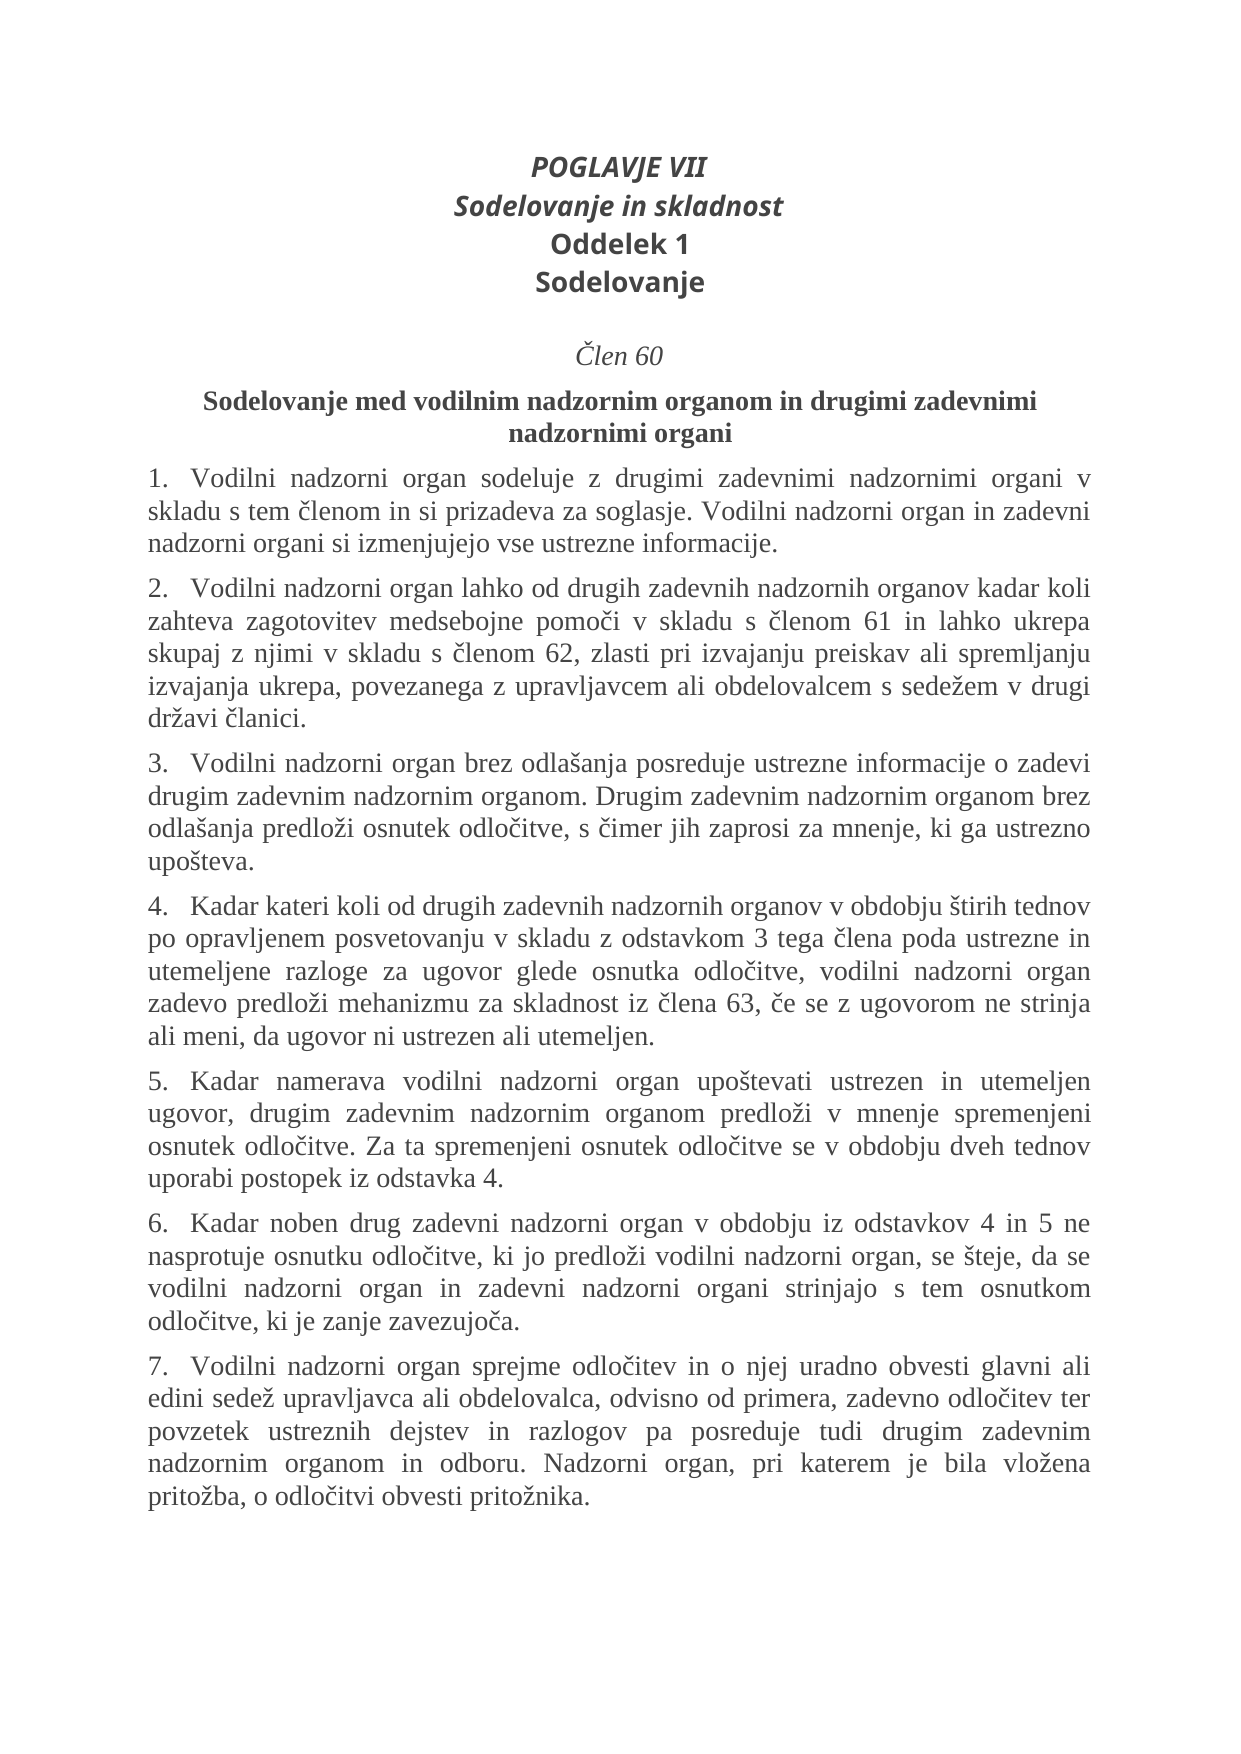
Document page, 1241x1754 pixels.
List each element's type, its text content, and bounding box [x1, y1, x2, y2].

text 1. Vodilni nadzorni organ sodeluje z drugimi zadevnimi nadzornimi organi v skladu s tem členom in si prizadeva za soglasje. Vodilni nadzorni organ in zadevni nadzorni organi si izmenjujejo vse ustrezne informacije. [148, 461, 1093, 558]
text Oddelek 1 [148, 224, 1093, 263]
text 4. Kadar kateri koli od drugih zadevnih nadzornih organov v obdobju štirih tednov po opravljenem posvetovanju v skladu z odstavkom 3 tega člena poda ustrezne in utemeljene razloge za ugovor glede osnutka odločitve, vodilni nadzorni organ zadevo predloži mehanizmu za skladnost iz člena 63, če se z ugovorom ne strinja ali meni, da ugovor ni ustrezen ali utemeljen. [148, 888, 1093, 1051]
text Sodelovanje in skladnost [148, 186, 1093, 224]
text Člen 60 [148, 338, 1093, 371]
text 2. Vodilni nadzorni organ lahko od drugih zadevnih nadzornih organov kadar koli zahteva zagotovitev medsebojne pomoči v skladu s členom 61 in lahko ukrepa skupaj z njimi v skladu s členom 62, zlasti pri izvajanju preiskav ali spremljanju izvajanja ukrepa, povezanega z upravljavcem ali obdelovalcem s sedežem v drugi državi članici. [148, 571, 1093, 733]
text POGLAVJE VII [148, 148, 1093, 186]
text 6. Kadar noben drug zadevni nadzorni organ v obdobju iz odstavkov 4 in 5 ne nasprotuje osnutku odločitve, ki jo predloži vodilni nadzorni organ, se šteje, da se vodilni nadzorni organ in zadevni nadzorni organi strinjajo s tem osnutkom odločitve, ki je zanje zavezujoča. [148, 1206, 1093, 1336]
text Sodelovanje [148, 263, 1093, 301]
text 7. Vodilni nadzorni organ sprejme odločitev in o njej uradno obvesti glavni ali edini sedež upravljavca ali obdelovalca, odvisno od primera, zadevno odločitev ter povzetek ustreznih dejstev in razlogov pa posreduje tudi drugim zadevnim nadzornim organom in odboru. Nadzorni organ, pri katerem je bila vložena pritožba, o odločitvi obvesti pritožnika. [148, 1348, 1093, 1511]
text 5. Kadar namerava vodilni nadzorni organ upoštevati ustrezen in utemeljen ugovor, drugim zadevnim nadzornim organom predloži v mnenje spremenjeni osnutek odločitve. Za ta spremenjeni osnutek odločitve se v obdobju dveh tednov uporabi postopek iz odstavka 4. [148, 1063, 1093, 1193]
text Sodelovanje med vodilnim nadzornim organom in drugimi zadevnimi nadzornimi organi [148, 383, 1093, 448]
text 3. Vodilni nadzorni organ brez odlašanja posreduje ustrezne informacije o zadevi drugim zadevnim nadzornim organom. Drugim zadevnim nadzornim organom brez odlašanja predloži osnutek odločitve, s čimer jih zaprosi za mnenje, ki ga ustrezno upošteva. [148, 746, 1093, 876]
